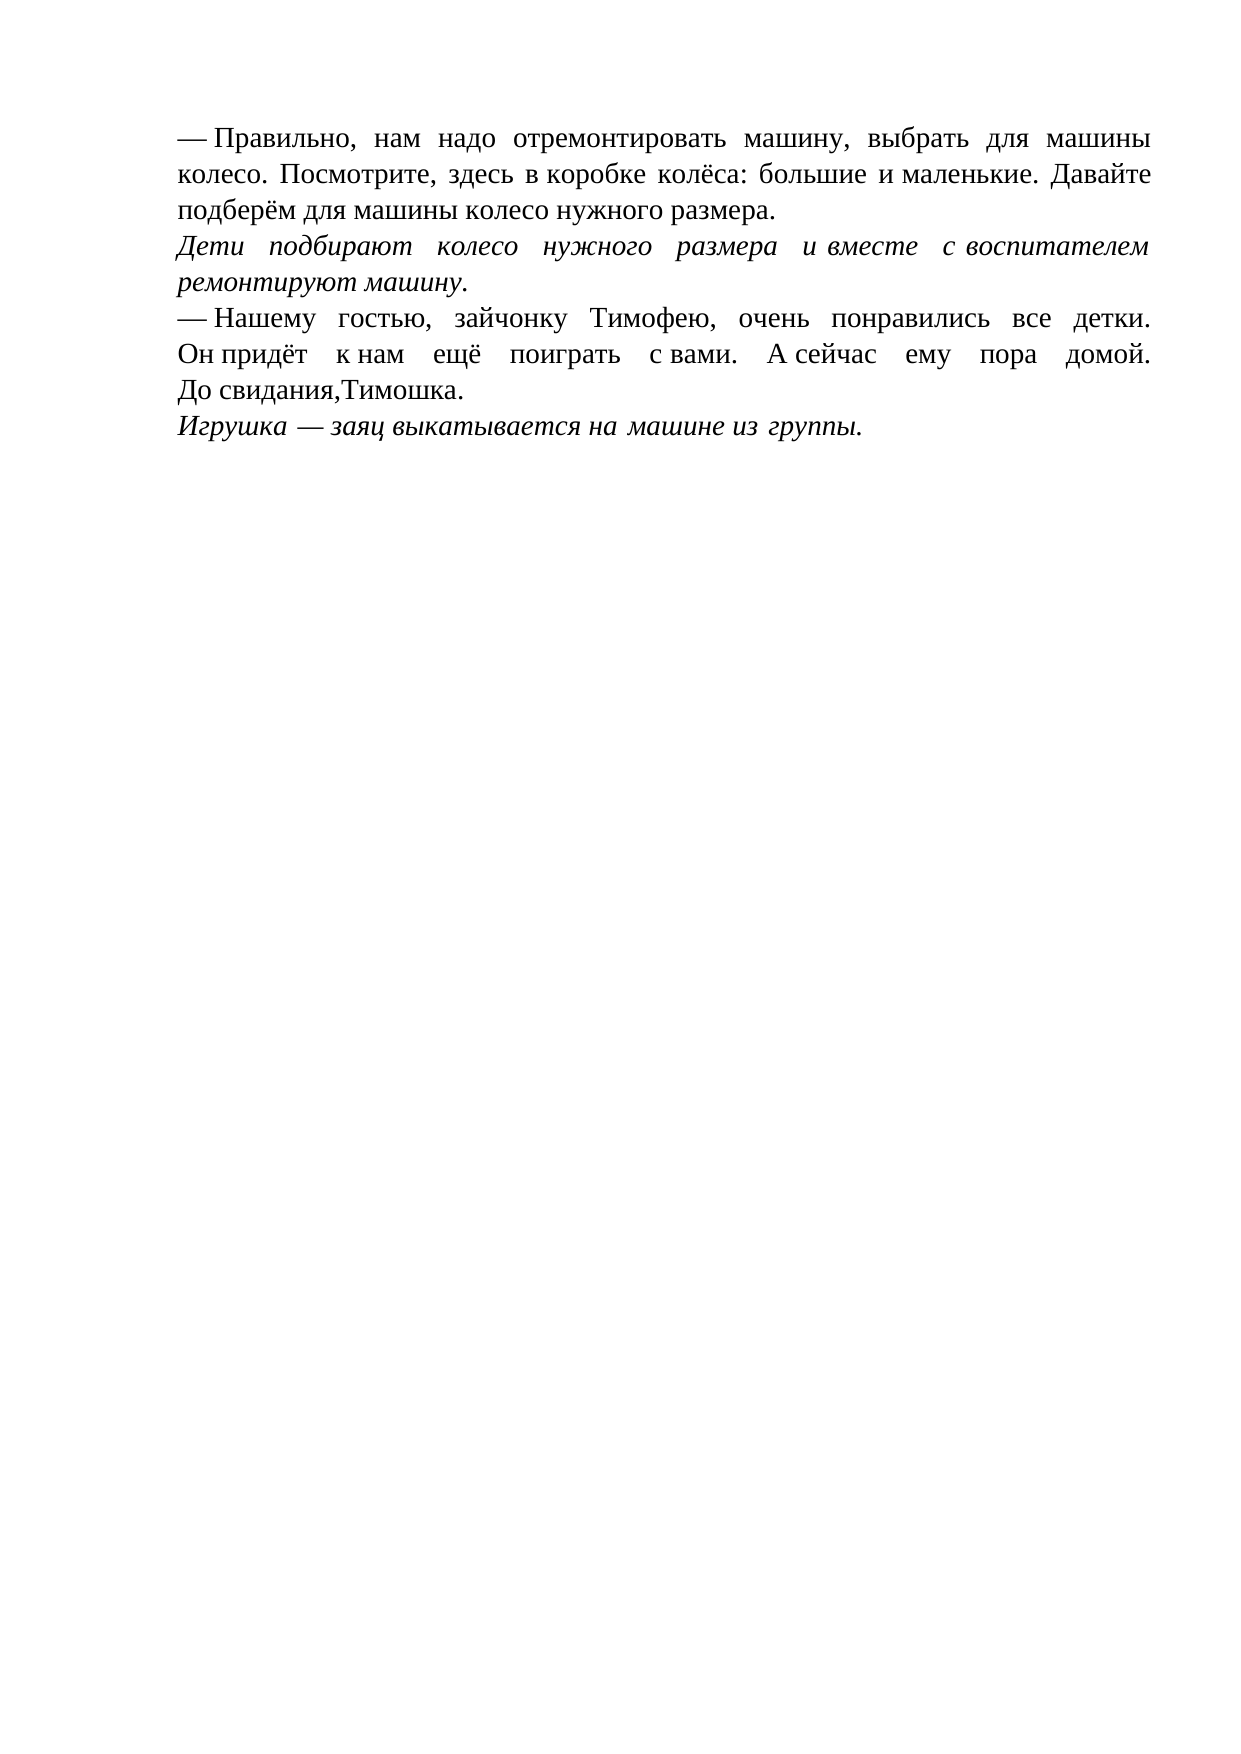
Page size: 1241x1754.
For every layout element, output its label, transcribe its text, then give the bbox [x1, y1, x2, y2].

text Дети подбирают колесо нужного размера и вместе с воспитателем ремонтируют машину. [177, 226, 1152, 298]
text Игрушка — заяц выкатывается на машине из группы. [177, 406, 1152, 442]
text — Нашему гостью, зайчонку Тимофею, очень понравились все детки. Он придёт к нам ещё поиграть с вами. А сейчас ему пора домой. До свидания,Тимошка. [177, 298, 1152, 406]
text — Правильно, нам надо отремонтировать машину, выбрать для машины колесо. Посмотрите, здесь в коробке колёса: большие и маленькие. Давайте подберём для машины колесо нужного размера. [177, 118, 1152, 226]
